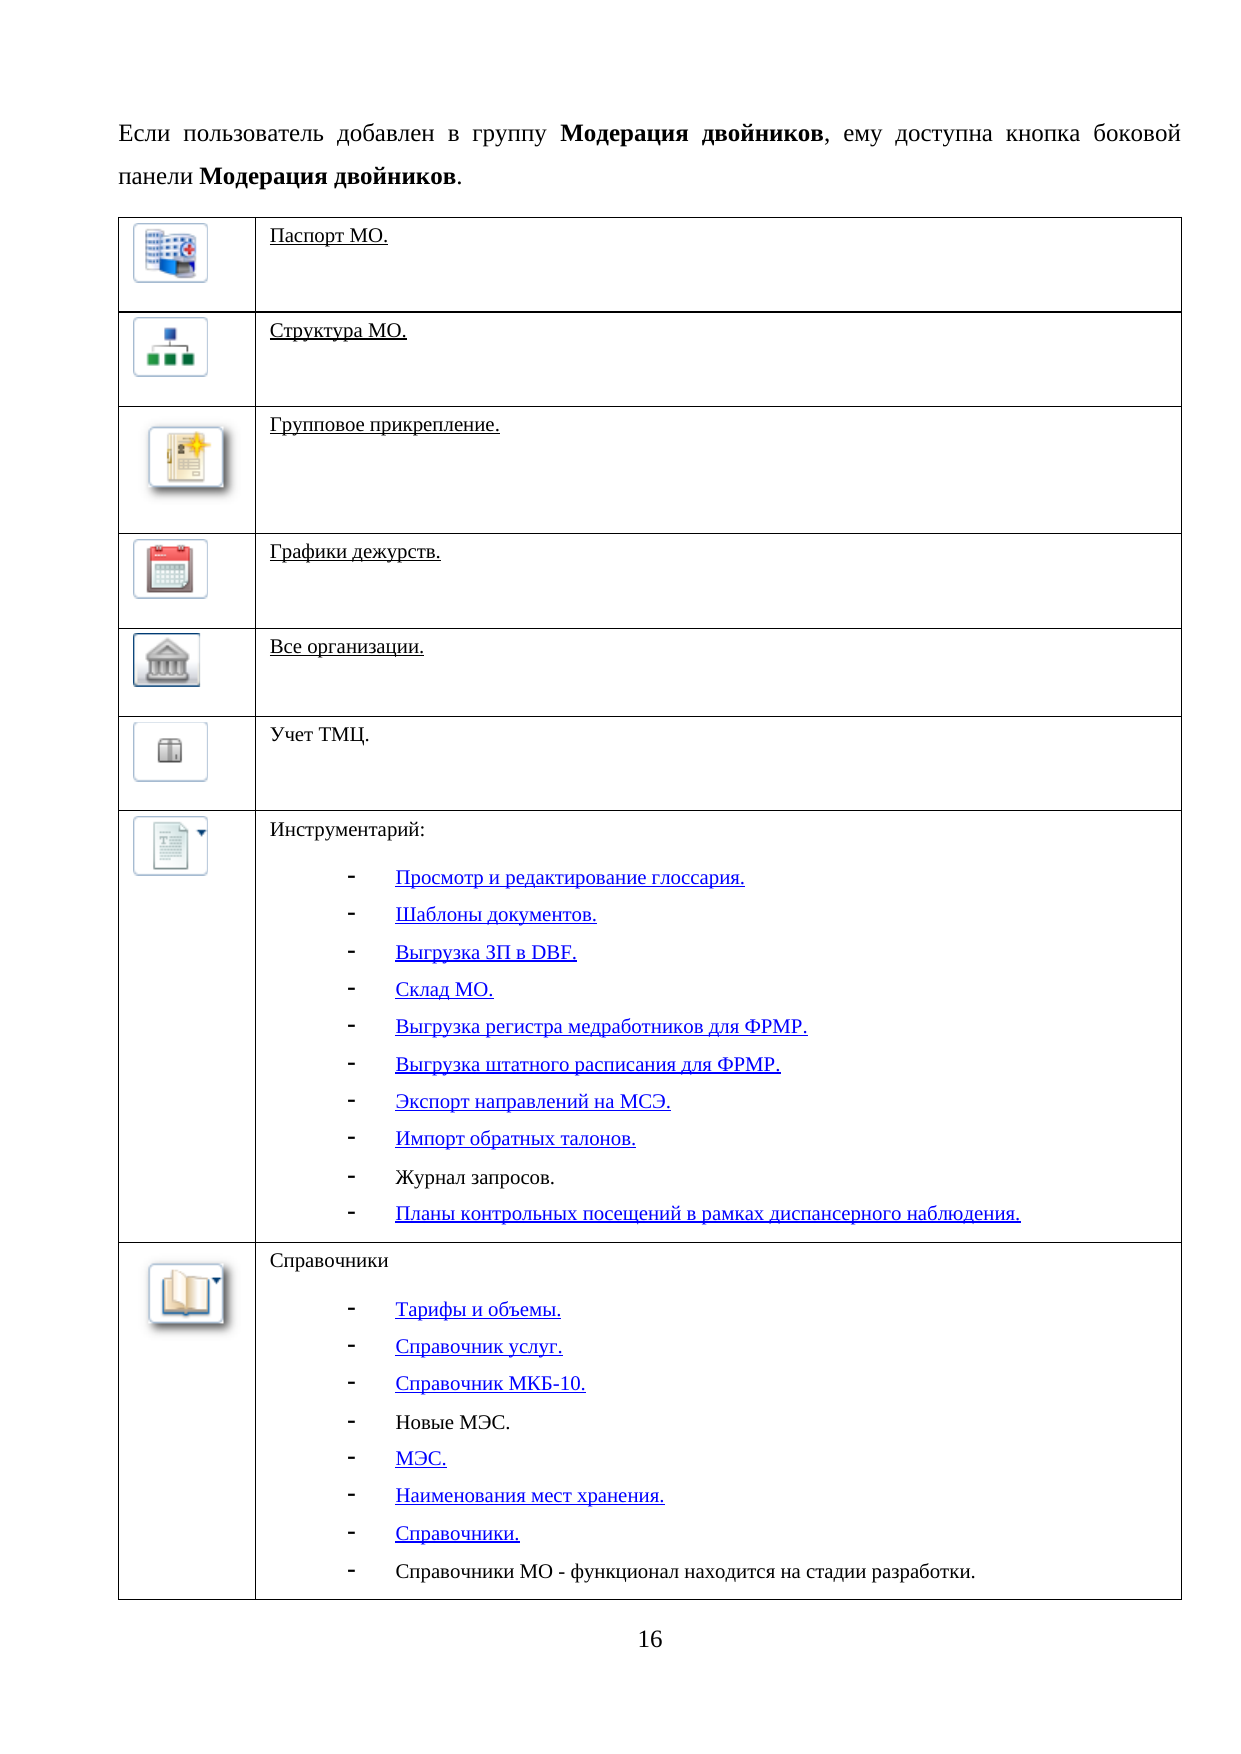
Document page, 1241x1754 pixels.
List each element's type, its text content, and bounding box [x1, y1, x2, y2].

table_cell [119, 534, 255, 628]
table_cell [119, 629, 255, 716]
table_cell [119, 1243, 255, 1599]
table_cell [119, 811, 255, 1242]
table_cell [119, 407, 255, 533]
table_header [119, 218, 255, 311]
picture [133, 722, 208, 782]
table_cell [119, 717, 255, 810]
picture [133, 412, 241, 505]
table_cell Структура МО. [256, 313, 1181, 406]
table_cell Групповое прикрепление. [256, 407, 1181, 533]
table_cell Графики дежурств. [256, 534, 1181, 628]
table_cell Инструментарий: Просмотр и редактирование глоссария. Шаблоны документов. Выгрузка ЗП в DBF. Склад МО. Выгрузка регистра медработников для ФРМР. Выгрузка штатного расписания для ФРМР. Экспорт направлений на МСЭ. Импорт обратных талонов. Журнал запросов. Планы контрольных посещений в рамках диспансерного наблюдения. [256, 811, 1181, 1242]
picture [133, 1248, 241, 1341]
picture [133, 816, 208, 876]
table_header Паспорт МО. [256, 218, 1181, 311]
table_cell [119, 313, 255, 406]
table_cell Учет ТМЦ. [256, 717, 1181, 810]
picture [133, 539, 208, 599]
picture [133, 633, 201, 687]
text Если пользователь добавлен в группу Модерация двойников, ему доступна кнопка боковой панели Модерация двойников. [118, 118, 1181, 190]
table_cell Все организации. [256, 629, 1181, 716]
picture [133, 317, 208, 377]
picture [133, 223, 208, 283]
